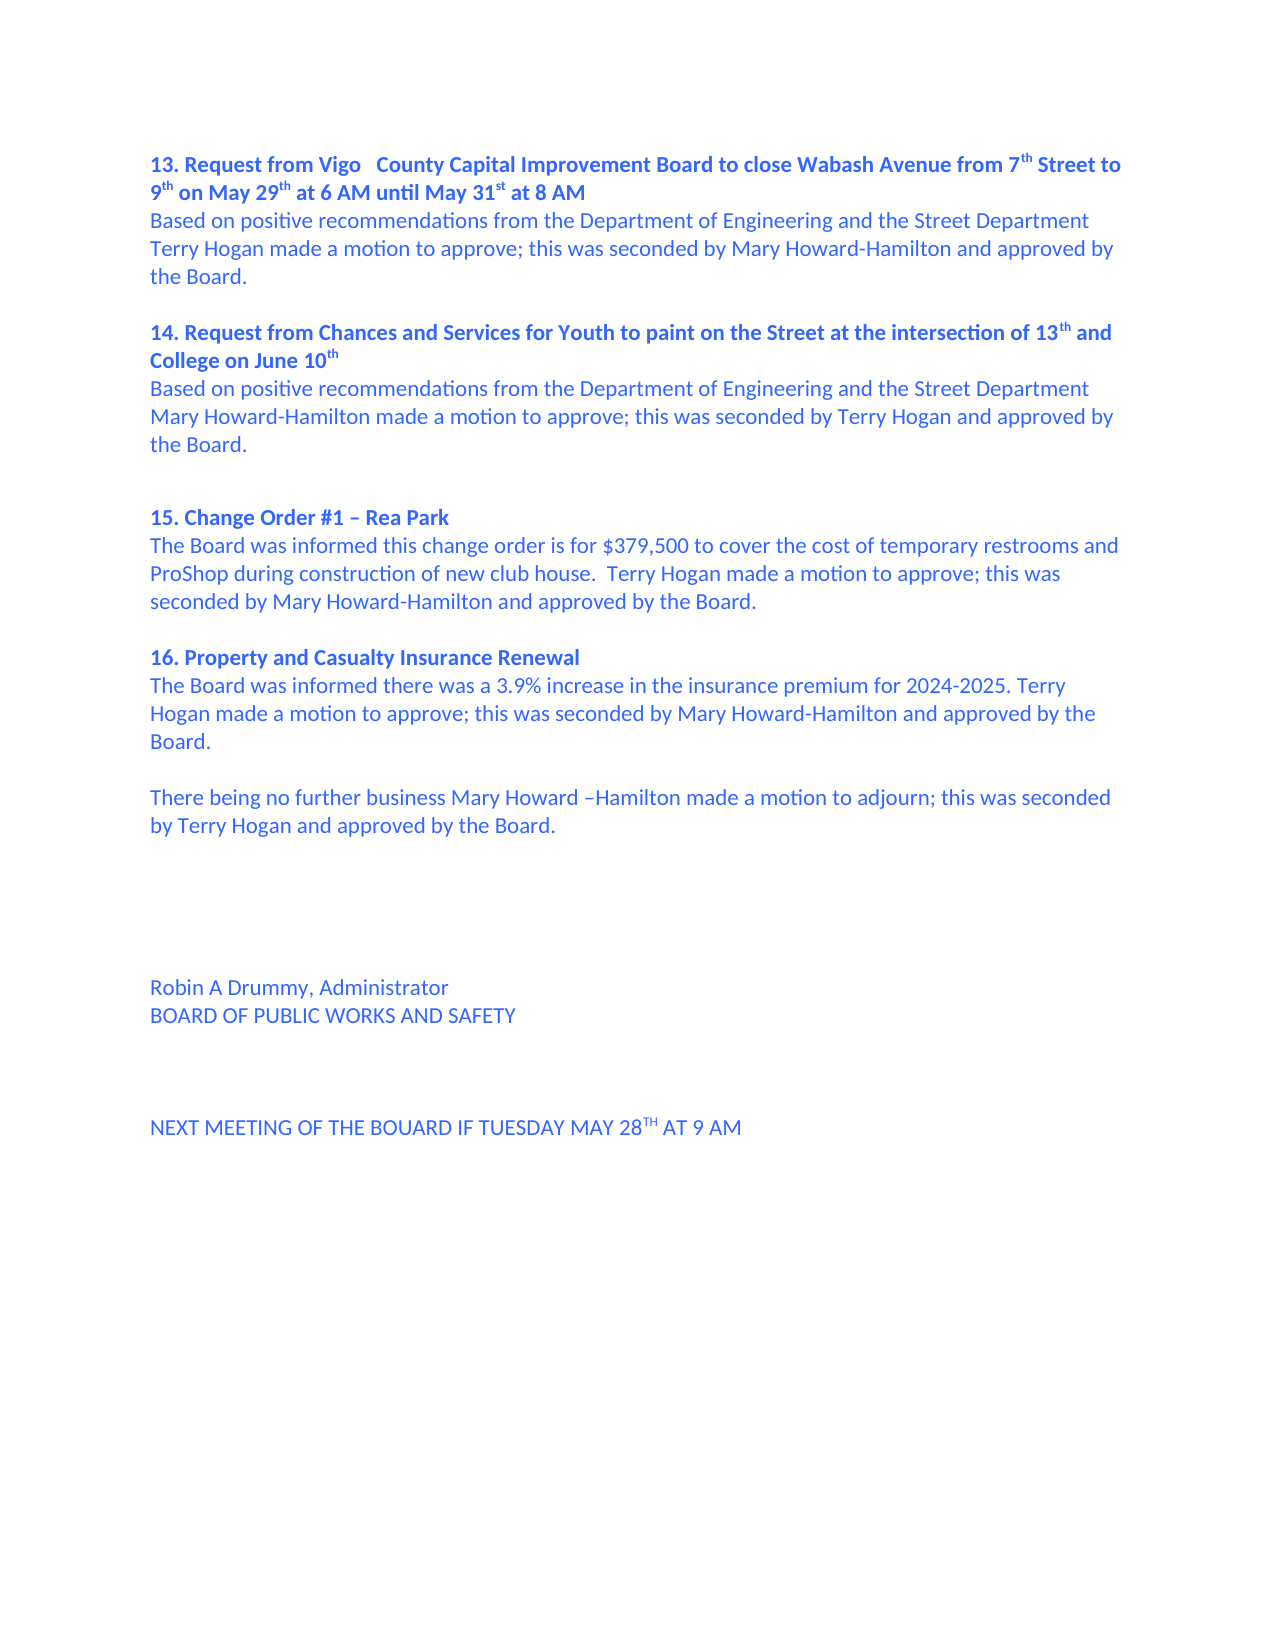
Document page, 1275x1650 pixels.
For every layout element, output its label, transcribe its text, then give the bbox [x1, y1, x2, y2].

text BOARD OF PUBLIC WORKS AND SAFETY [150, 1001, 1125, 1029]
text Based on positive recommendations from the Department of Engineering and the Street Department Terry Hogan made a motion to approve; this was seconded by Mary Howard-Hamilton and approved by the Board. [150, 206, 1125, 290]
text NEXT MEETING OF THE BOUARD IF TUESDAY MAY 28TH AT 9 AM [150, 1113, 1125, 1141]
text 13. Request from Vigo County Capital Improvement Board to close Wabash Avenue from 7th Street to 9th on May 29th at 6 AM until May 31st at 8 AM [150, 150, 1125, 206]
text There being no further business Mary Howard –Hamilton made a motion to adjourn; this was seconded by Terry Hogan and approved by the Board. [150, 783, 1125, 839]
text The Board was informed there was a 3.9% increase in the insurance premium for 2024-2025. Terry Hogan made a motion to approve; this was seconded by Mary Howard-Hamilton and approved by the Board. [150, 671, 1125, 755]
text 14. Request from Chances and Services for Youth to paint on the Street at the intersection of 13th and College on June 10th [150, 318, 1125, 374]
text Robin A Drummy, Administrator [150, 945, 1125, 1001]
text 15. Change Order #1 – Rea Park [150, 503, 1125, 531]
text Based on positive recommendations from the Department of Engineering and the Street Department Mary Howard-Hamilton made a motion to approve; this was seconded by Terry Hogan and approved by the Board. [150, 374, 1125, 458]
text 16. Property and Casualty Insurance Renewal [150, 643, 1125, 671]
text The Board was informed this change order is for $379,500 to cover the cost of temporary restrooms and ProShop during construction of new club house. Terry Hogan made a motion to approve; this was seconded by Mary Howard-Hamilton and approved by the Board. [150, 531, 1125, 615]
